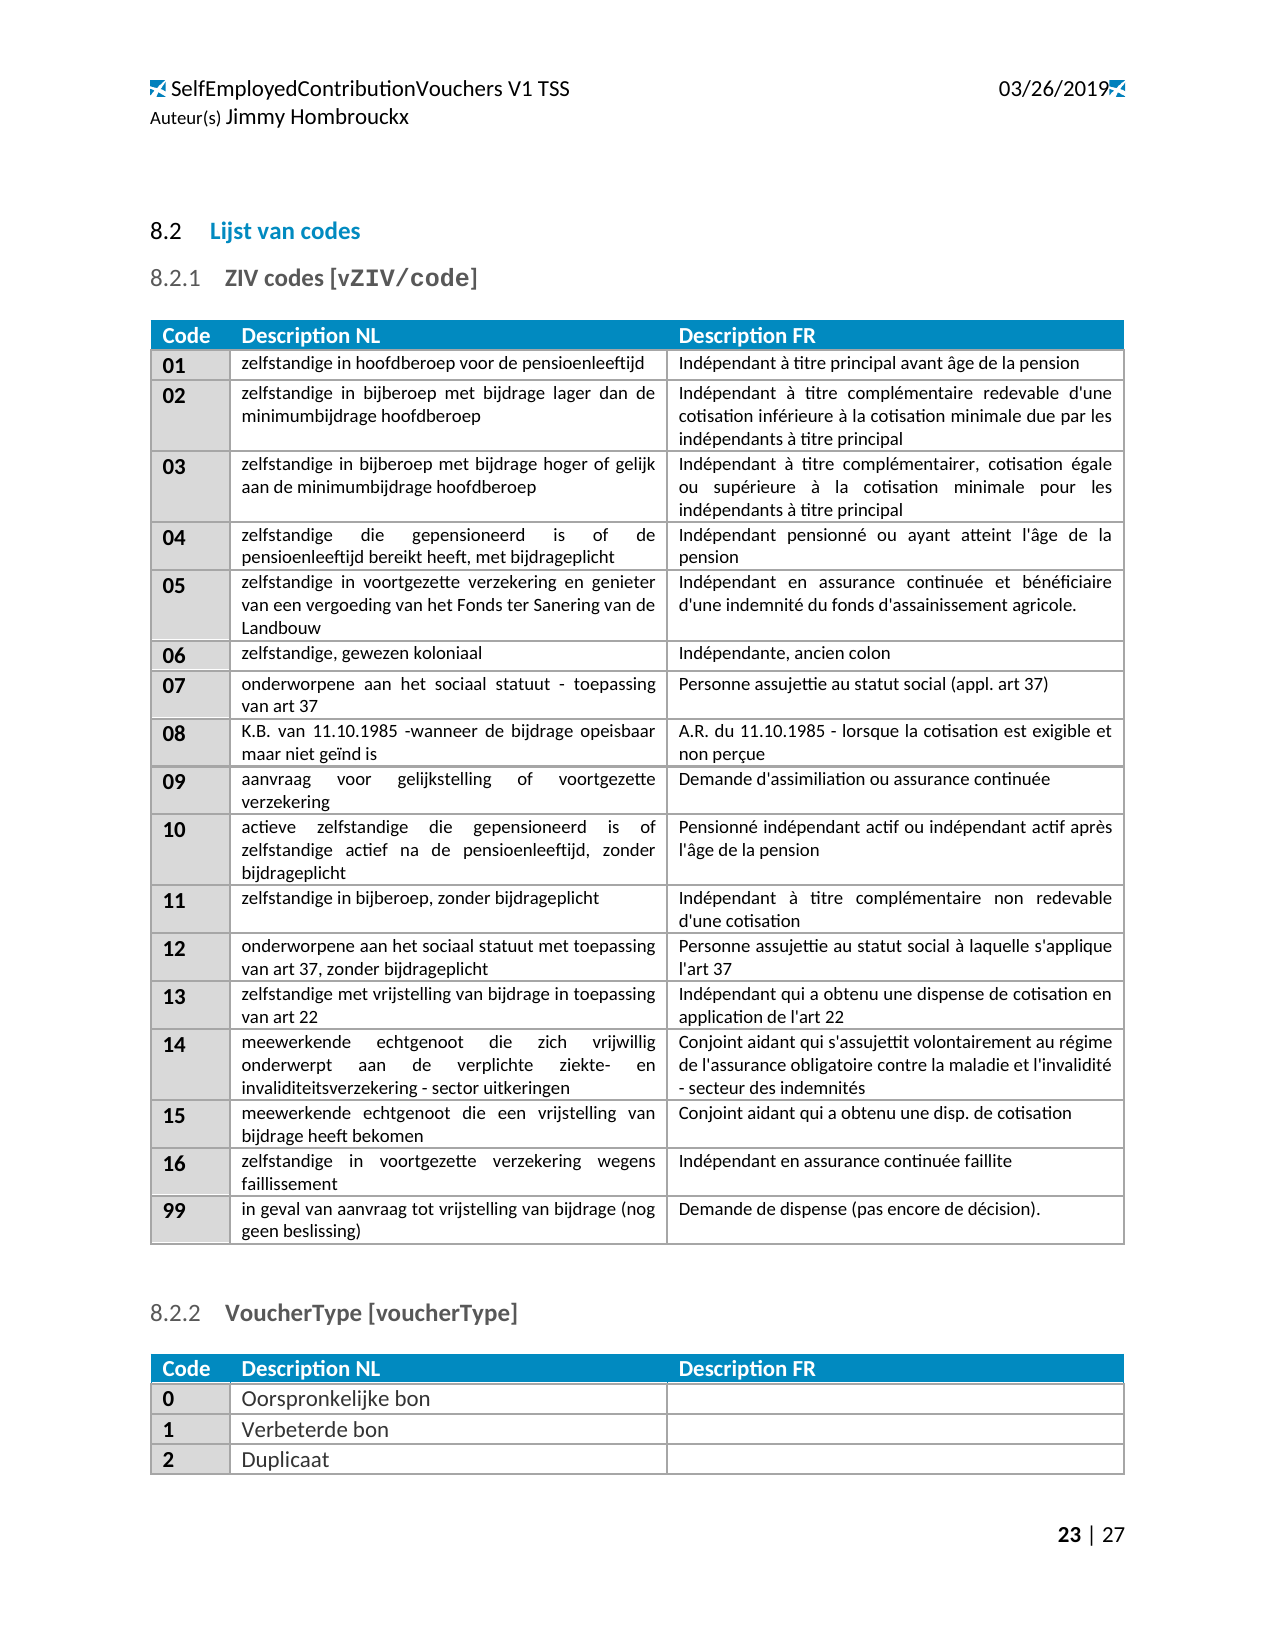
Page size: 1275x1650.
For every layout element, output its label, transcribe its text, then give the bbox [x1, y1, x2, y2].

table_header Description FR [668, 321, 1123, 349]
table_cell Indépendant pensionné ou ayant atteint l'âge de la pension [668, 523, 1123, 569]
table_cell Indépendante, ancien colon [668, 642, 1123, 669]
picture [150, 84, 166, 97]
table_cell 06 [152, 642, 229, 669]
subtitle VoucherType [voucherType] [150, 1298, 1125, 1328]
table_cell zelfstandige, gewezen koloniaal [231, 642, 666, 669]
table_cell 12 [152, 934, 229, 980]
table_cell meewerkende echtgenoot die zich vrijwillig onderwerpt aan de verplichte ziekte- en invaliditeitsverzekering - sector uitkeringen [231, 1030, 666, 1099]
table_cell Personne assujettie au statut social (appl. art 37) [668, 672, 1123, 717]
table_header Description NL [231, 1355, 667, 1382]
subtitle ZIV codes [vZIV/code] [150, 263, 1125, 294]
table_cell Verbeterde bon [231, 1415, 666, 1443]
picture [1109, 86, 1125, 97]
table_cell onderworpene aan het sociaal statuut - toepassing van art 37 [231, 672, 666, 717]
table_cell Indépendant en assurance continuée faillite [668, 1149, 1123, 1194]
table_cell Indépendant à titre complémentaire redevable d'une cotisation inférieure à la cotisation minimale due par les indépendants à titre principal [668, 381, 1123, 450]
table_cell 04 [152, 523, 229, 569]
table_cell zelfstandige die gepensioneerd is of de pensioenleeftijd bereikt heeft, met bijdrageplicht [231, 523, 666, 569]
table_cell 08 [152, 720, 229, 765]
table_cell 99 [152, 1197, 229, 1242]
table_header Description NL [231, 321, 667, 349]
table_cell 02 [152, 381, 229, 450]
table_cell A.R. du 11.10.1985 - lorsque la cotisation est exigible et non perçue [668, 720, 1123, 765]
table_cell Oorspronkelijke bon [231, 1385, 666, 1413]
table_cell zelfstandige met vrijstelling van bijdrage in toepassing van art 22 [231, 982, 666, 1028]
table_cell zelfstandige in bijberoep met bijdrage lager dan de minimumbijdrage hoofdberoep [231, 381, 666, 450]
table_cell zelfstandige in voortgezette verzekering en genieter van een vergoeding van het Fonds ter Sanering van de Landbouw [231, 571, 666, 639]
table_cell 0 [152, 1385, 229, 1413]
table_cell 13 [152, 982, 229, 1028]
table_header Description FR [668, 1355, 1123, 1382]
table_cell Duplicaat [231, 1445, 666, 1473]
table_cell 2 [152, 1445, 229, 1473]
table_cell zelfstandige in bijberoep, zonder bijdrageplicht [231, 886, 666, 932]
table_cell Demande d'assimiliation ou assurance continuée [668, 768, 1123, 813]
table_cell 15 [152, 1101, 229, 1147]
table_cell [668, 1445, 1123, 1473]
table_cell zelfstandige in voortgezette verzekering wegens faillissement [231, 1149, 666, 1194]
table_cell 03 [152, 452, 229, 521]
table_cell 11 [152, 886, 229, 932]
table_cell zelfstandige in bijberoep met bijdrage hoger of gelijk aan de minimumbijdrage hoofdberoep [231, 452, 666, 521]
table_header Code [152, 1355, 230, 1382]
table_cell 09 [152, 768, 229, 813]
table_cell Demande de dispense (pas encore de décision). [668, 1197, 1123, 1242]
table_cell Personne assujettie au statut social à laquelle s'applique l'art 37 [668, 934, 1123, 980]
table_cell 16 [152, 1149, 229, 1194]
table_cell aanvraag voor gelijkstelling of voortgezette verzekering [231, 768, 666, 813]
table_cell K.B. van 11.10.1985 -wanneer de bijdrage opeisbaar maar niet geïnd is [231, 720, 666, 765]
table_cell 14 [152, 1030, 229, 1099]
table_cell Pensionné indépendant actif ou indépendant actif après l'âge de la pension [668, 815, 1123, 884]
table_cell 10 [152, 815, 229, 884]
table_cell 01 [152, 351, 229, 379]
table_cell [668, 1385, 1123, 1413]
table_cell actieve zelfstandige die gepensioneerd is of zelfstandige actief na de pensioenleeftijd, zonder bijdrageplicht [231, 815, 666, 884]
table_cell meewerkende echtgenoot die een vrijstelling van bijdrage heeft bekomen [231, 1101, 666, 1147]
table_header Code [152, 321, 230, 349]
table_cell Indépendant à titre complémentairer, cotisation égale ou supérieure à la cotisation minimale pour les indépendants à titre principal [668, 452, 1123, 521]
table_cell 1 [152, 1415, 229, 1443]
table_cell Conjoint aidant qui s'assujettit volontairement au régime de l'assurance obligatoire contre la maladie et l'invalidité - secteur des indemnités [668, 1030, 1123, 1099]
table_cell Indépendant qui a obtenu une dispense de cotisation en application de l'art 22 [668, 982, 1123, 1028]
table_cell Conjoint aidant qui a obtenu une disp. de cotisation [668, 1101, 1123, 1147]
table_cell Indépendant en assurance continuée et bénéficiaire d'une indemnité du fonds d'assainissement agricole. [668, 571, 1123, 639]
table_cell onderworpene aan het sociaal statuut met toepassing van art 37, zonder bijdrageplicht [231, 934, 666, 980]
table_cell Indépendant à titre complémentaire non redevable d'une cotisation [668, 886, 1123, 932]
table_cell 05 [152, 571, 229, 639]
table_cell in geval van aanvraag tot vrijstelling van bijdrage (nog geen beslissing) [231, 1197, 666, 1242]
table_cell zelfstandige in hoofdberoep voor de pensioenleeftijd [231, 351, 666, 379]
subtitle Lijst van codes [150, 215, 1125, 246]
table_cell Indépendant à titre principal avant âge de la pension [668, 351, 1123, 379]
table_cell [668, 1415, 1123, 1443]
table_cell 07 [152, 672, 229, 717]
